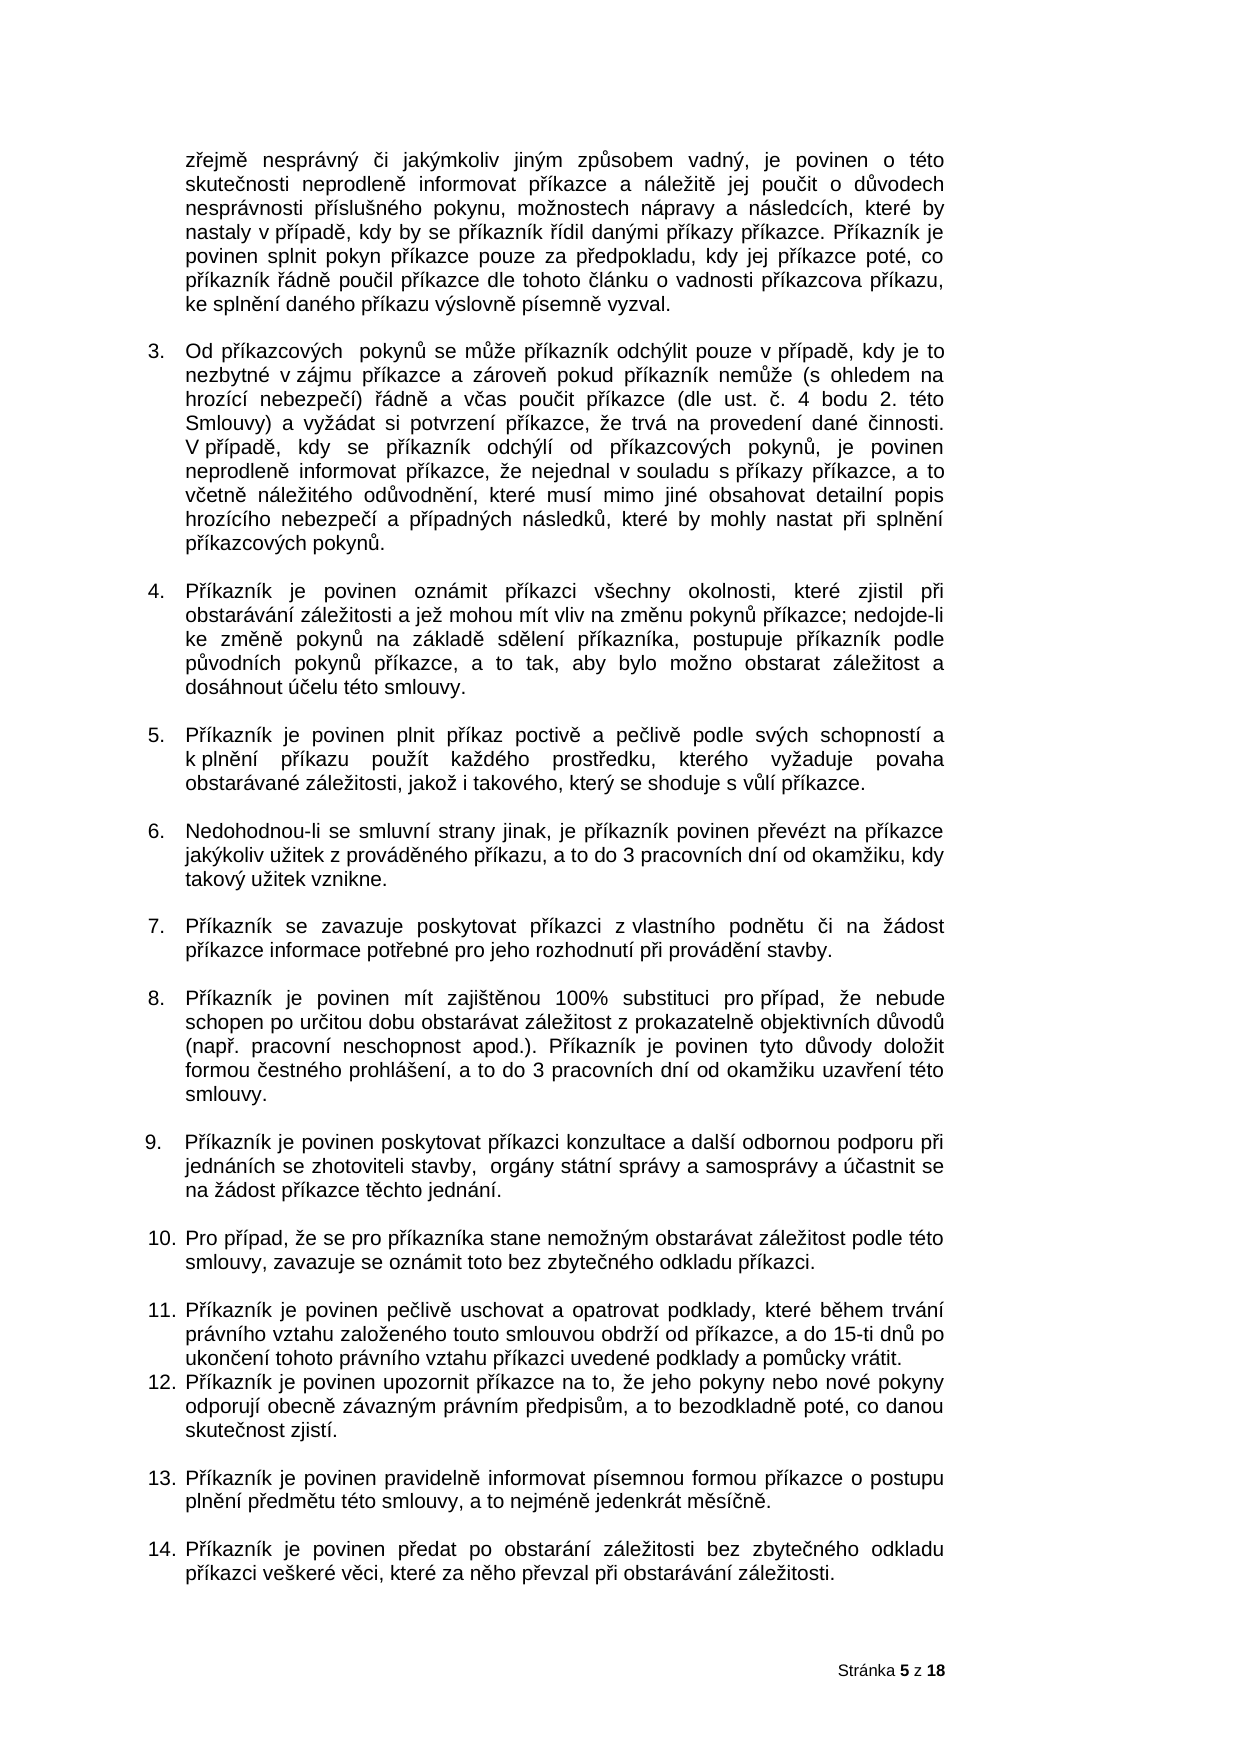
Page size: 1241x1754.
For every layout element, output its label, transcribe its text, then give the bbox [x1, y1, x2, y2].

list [148, 148, 945, 315]
list Od příkazcových pokynů se může příkazník odchýlit pouze v případě, kdy je to nezbytné v zájmu příkazce a zároveň pokud příkazník nemůže (s ohledem na hrozící nebezpečí) řádně a včas poučit příkazce (dle ust. č. 4 bodu 2. této Smlouvy) a vyžádat si potvrzení příkazce, že trvá na provedení dané činnosti. V případě, kdy se příkazník odchýlí od příkazcových pokynů, je povinen neprodleně informovat příkazce, že nejednal v souladu s příkazy příkazce, a to včetně náležitého odůvodnění, které musí mimo jiné obsahovat detailní popis hrozícího nebezpečí a případných následků, které by mohly nastat při splnění příkazcových pokynů. [148, 339, 945, 555]
list Příkazník je povinen mít zajištěnou 100% substituci pro případ, že nebude schopen po určitou dobu obstarávat záležitost z prokazatelně objektivních důvodů (např. pracovní neschopnost apod.). Příkazník je povinen tyto důvody doložit formou čestného prohlášení, a to do 3 pracovních dní od okamžiku uzavření této smlouvy. [148, 986, 945, 1106]
list Pro případ, že se pro příkazníka stane nemožným obstarávat záležitost podle této smlouvy, zavazuje se oznámit toto bez zbytečného odkladu příkazci. [148, 1226, 945, 1274]
list Příkazník je povinen plnit příkaz poctivě a pečlivě podle svých schopností a k plnění příkazu použít každého prostředku, kterého vyžaduje povaha obstarávané záležitosti, jakož i takového, který se shoduje s vůlí příkazce. [148, 723, 945, 794]
list Příkazník je povinen předat po obstarání záležitosti bez zbytečného odkladu příkazci veškeré věci, které za něho převzal při obstarávání záležitosti. [148, 1537, 945, 1585]
list Příkazník je povinen poskytovat příkazci konzultace a další odbornou podporu při jednáních se zhotoviteli stavby, orgány státní správy a samosprávy a účastnit se na žádost příkazce těchto jednání. [144, 1130, 945, 1202]
list Příkazník je povinen pečlivě uschovat a opatrovat podklady, které během trvání právního vztahu založeného touto smlouvou obdrží od příkazce, a do 15-ti dnů po ukončení tohoto právního vztahu příkazci uvedené podklady a pomůcky vrátit. [148, 1298, 945, 1369]
list Příkazník je povinen pravidelně informovat písemnou formou příkazce o postupu plnění předmětu této smlouvy, a to nejméně jedenkrát měsíčně. [148, 1465, 945, 1513]
list Nedohodnou-li se smluvní strany jinak, je příkazník povinen převézt na příkazce jakýkoliv užitek z prováděného příkazu, a to do 3 pracovních dní od okamžiku, kdy takový užitek vznikne. [148, 818, 945, 890]
list Příkazník je povinen upozornit příkazce na to, že jeho pokyny nebo nové pokyny odporují obecně závazným právním předpisům, a to bezodkladně poté, co danou skutečnost zjistí. [148, 1369, 945, 1441]
list Příkazník se zavazuje poskytovat příkazci z vlastního podnětu či na žádost příkazce informace potřebné pro jeho rozhodnutí při provádění stavby. [148, 914, 945, 962]
list Příkazník je povinen oznámit příkazci všechny okolnosti, které zjistil při obstarávání záležitosti a jež mohou mít vliv na změnu pokynů příkazce; nedojde-li ke změně pokynů na základě sdělení příkazníka, postupuje příkazník podle původních pokynů příkazce, a to tak, aby bylo možno obstarat záležitost a dosáhnout účelu této smlouvy. [148, 579, 945, 699]
